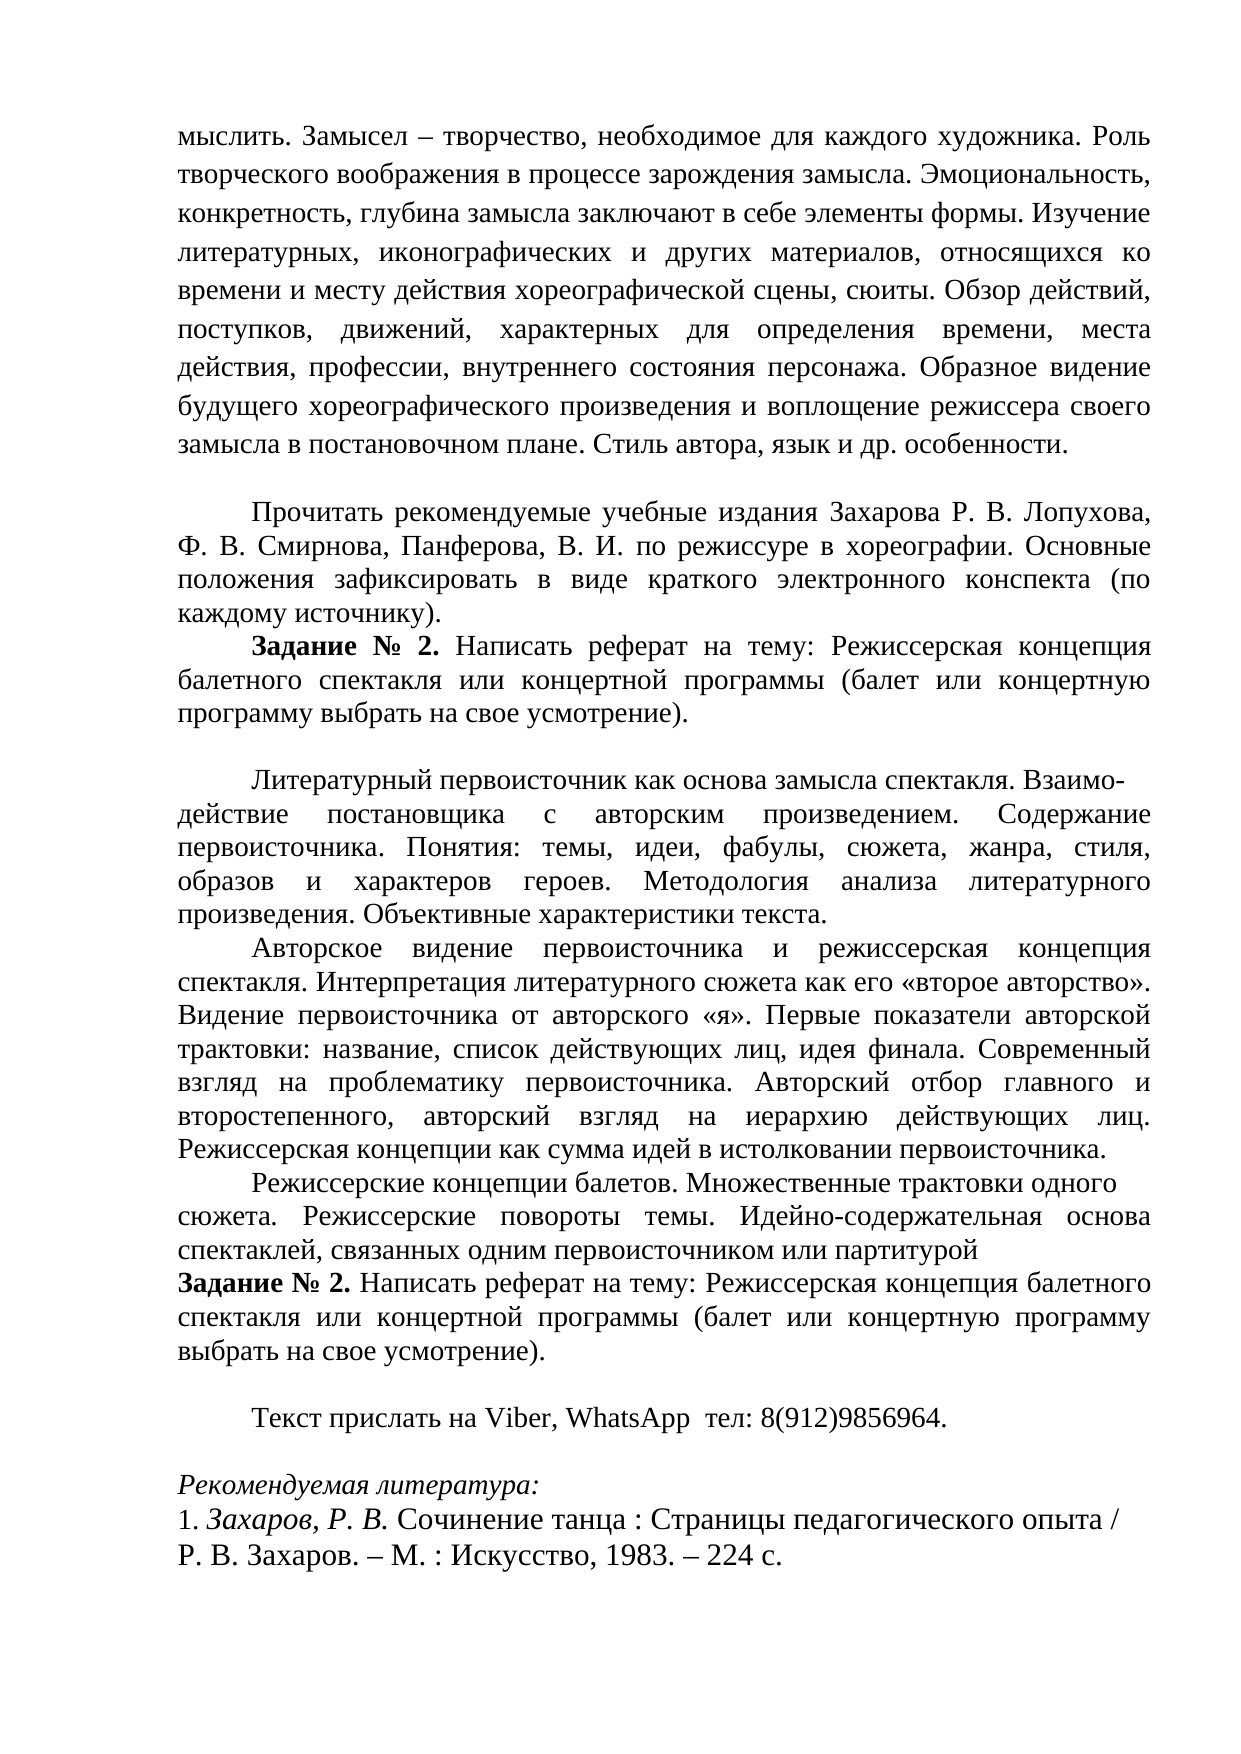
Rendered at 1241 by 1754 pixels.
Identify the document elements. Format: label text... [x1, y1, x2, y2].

text Литературный первоисточник как основа замысла спектакля. Взаимо- [177, 762, 1152, 796]
text Рекомендуемая литература: [177, 1467, 1152, 1500]
text 1. Захаров, Р. В. Сочинение танца : Страницы педагогического опыта / Р. В. Захаров. – М. : Искусство, 1983. – 224 с. [177, 1500, 1152, 1572]
text Прочитать рекомендуемые учебные издания Захарова Р. В. Лопухова, Ф. В. Смирнова, Панферова, В. И. по режиссуре в хореографии. Основные положения зафиксировать в виде краткого электронного конспекта (по каждому источнику). [177, 494, 1152, 628]
text Текст прислать на Viber, WhatsApp тел: 8(912)9856964. [177, 1400, 1152, 1433]
text Задание № 2. Написать реферат на тему: Режиссерская концепция балетного спектакля или концертной программы (балет или концертную программу выбрать на свое усмотрение). [177, 1266, 1152, 1366]
text Задание № 2. Написать реферат на тему: Режиссерская концепция балетного спектакля или концертной программы (балет или концертную программу выбрать на свое усмотрение). [177, 628, 1152, 729]
text сюжета. Режиссерские повороты темы. Идейно-содержательная основа спектаклей, связанных одним первоисточником или партитурой [177, 1198, 1152, 1266]
text Режиссерские концепции балетов. Множественные трактовки одного [177, 1165, 1152, 1198]
text Авторское видение первоисточника и режиссерская концепция спектакля. Интерпретация литературного сюжета как его «второе авторство». Видение первоисточника от авторского «я». Первые показатели авторской трактовки: название, список действующих лиц, идея финала. Современный взгляд на проблематику первоисточника. Авторский отбор главного и второстепенного, авторский взгляд на иерархию действующих лиц. Режиссерская концепции как сумма идей в истолковании первоисточника. [177, 930, 1152, 1165]
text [177, 118, 1152, 460]
text действие постановщика с авторским произведением. Содержание первоисточника. Понятия: темы, идеи, фабулы, сюжета, жанра, стиля, образов и характеров героев. Методология анализа литературного произведения. Объективные характеристики текста. [177, 796, 1152, 930]
